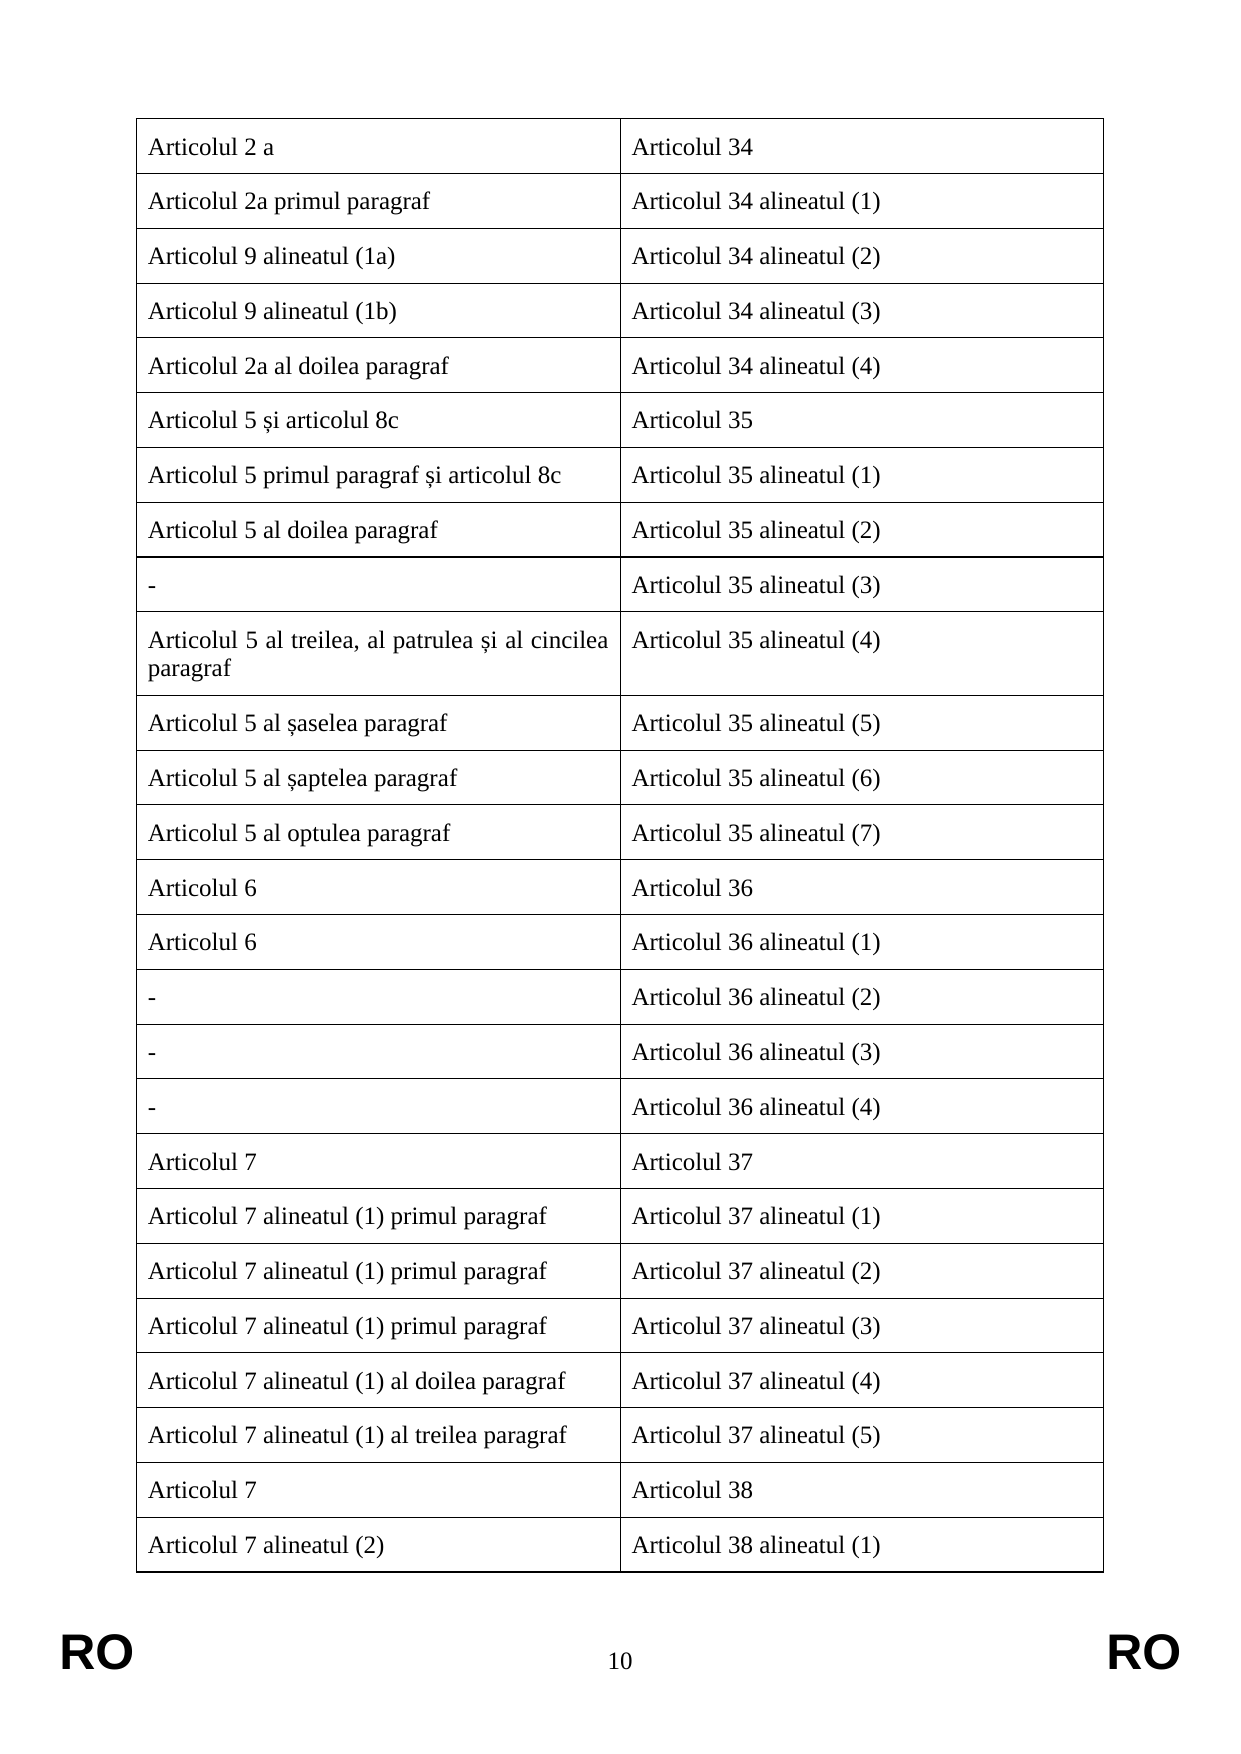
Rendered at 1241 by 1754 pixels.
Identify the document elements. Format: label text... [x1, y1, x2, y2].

table_cell - [137, 970, 620, 1023]
table_cell - [137, 1025, 620, 1078]
table_cell Articolul 37 [621, 1134, 1103, 1188]
table_cell Articolul 9 alineatul (1a) [137, 229, 620, 282]
table_cell Articolul 34 [621, 119, 1103, 173]
table_cell Articolul 6 [137, 860, 620, 914]
table_cell Articolul 7 [137, 1463, 620, 1517]
table_cell Articolul 6 [137, 915, 620, 969]
table_cell Articolul 35 alineatul (4) [621, 612, 1103, 695]
table_cell Articolul 37 alineatul (3) [621, 1299, 1103, 1352]
table_cell Articolul 5 al doilea paragraf [137, 503, 620, 556]
table_cell Articolul 34 alineatul (3) [621, 284, 1103, 337]
table_cell Articolul 5 și articolul 8c [137, 393, 620, 447]
table_cell Articolul 2a primul paragraf [137, 174, 620, 228]
table_cell Articolul 36 alineatul (4) [621, 1079, 1103, 1133]
table_cell Articolul 37 alineatul (4) [621, 1353, 1103, 1407]
table_cell Articolul 36 alineatul (2) [621, 970, 1103, 1023]
table_cell Articolul 35 alineatul (2) [621, 503, 1103, 556]
table_cell Articolul 9 alineatul (1b) [137, 284, 620, 337]
table_cell Articolul 7 alineatul (2) [137, 1518, 620, 1571]
table_cell Articolul 7 [137, 1134, 620, 1188]
table_cell Articolul 37 alineatul (5) [621, 1408, 1103, 1462]
table_cell Articolul 38 alineatul (1) [621, 1518, 1103, 1571]
table_cell - [137, 1079, 620, 1133]
table_cell Articolul 5 al șaptelea paragraf [137, 751, 620, 804]
table_cell Articolul 7 alineatul (1) primul paragraf [137, 1189, 620, 1243]
table_cell Articolul 34 alineatul (4) [621, 338, 1103, 392]
table_cell Articolul 36 alineatul (3) [621, 1025, 1103, 1078]
table_cell Articolul 35 alineatul (5) [621, 696, 1103, 749]
table_cell Articolul 7 alineatul (1) al doilea paragraf [137, 1353, 620, 1407]
table_cell - [137, 558, 620, 611]
table_cell Articolul 35 alineatul (3) [621, 558, 1103, 611]
table_cell Articolul 35 alineatul (1) [621, 448, 1103, 502]
table_cell Articolul 7 alineatul (1) primul paragraf [137, 1299, 620, 1352]
table_cell Articolul 37 alineatul (1) [621, 1189, 1103, 1243]
table_cell Articolul 5 al optulea paragraf [137, 805, 620, 859]
table_cell Articolul 35 alineatul (6) [621, 751, 1103, 804]
table_cell Articolul 35 [621, 393, 1103, 447]
table_cell Articolul 5 al treilea, al patrulea și al cincilea paragraf [137, 612, 620, 695]
table_cell Articolul 5 primul paragraf și articolul 8c [137, 448, 620, 502]
table_cell Articolul 2a al doilea paragraf [137, 338, 620, 392]
table_cell Articolul 5 al șaselea paragraf [137, 696, 620, 749]
table_cell Articolul 2 a [137, 119, 620, 173]
table_cell Articolul 36 [621, 860, 1103, 914]
table_cell Articolul 34 alineatul (2) [621, 229, 1103, 282]
table_cell Articolul 36 alineatul (1) [621, 915, 1103, 969]
table_cell Articolul 35 alineatul (7) [621, 805, 1103, 859]
table_cell Articolul 38 [621, 1463, 1103, 1517]
table_cell Articolul 7 alineatul (1) al treilea paragraf [137, 1408, 620, 1462]
table_cell Articolul 34 alineatul (1) [621, 174, 1103, 228]
table_cell Articolul 37 alineatul (2) [621, 1244, 1103, 1297]
table_cell Articolul 7 alineatul (1) primul paragraf [137, 1244, 620, 1297]
